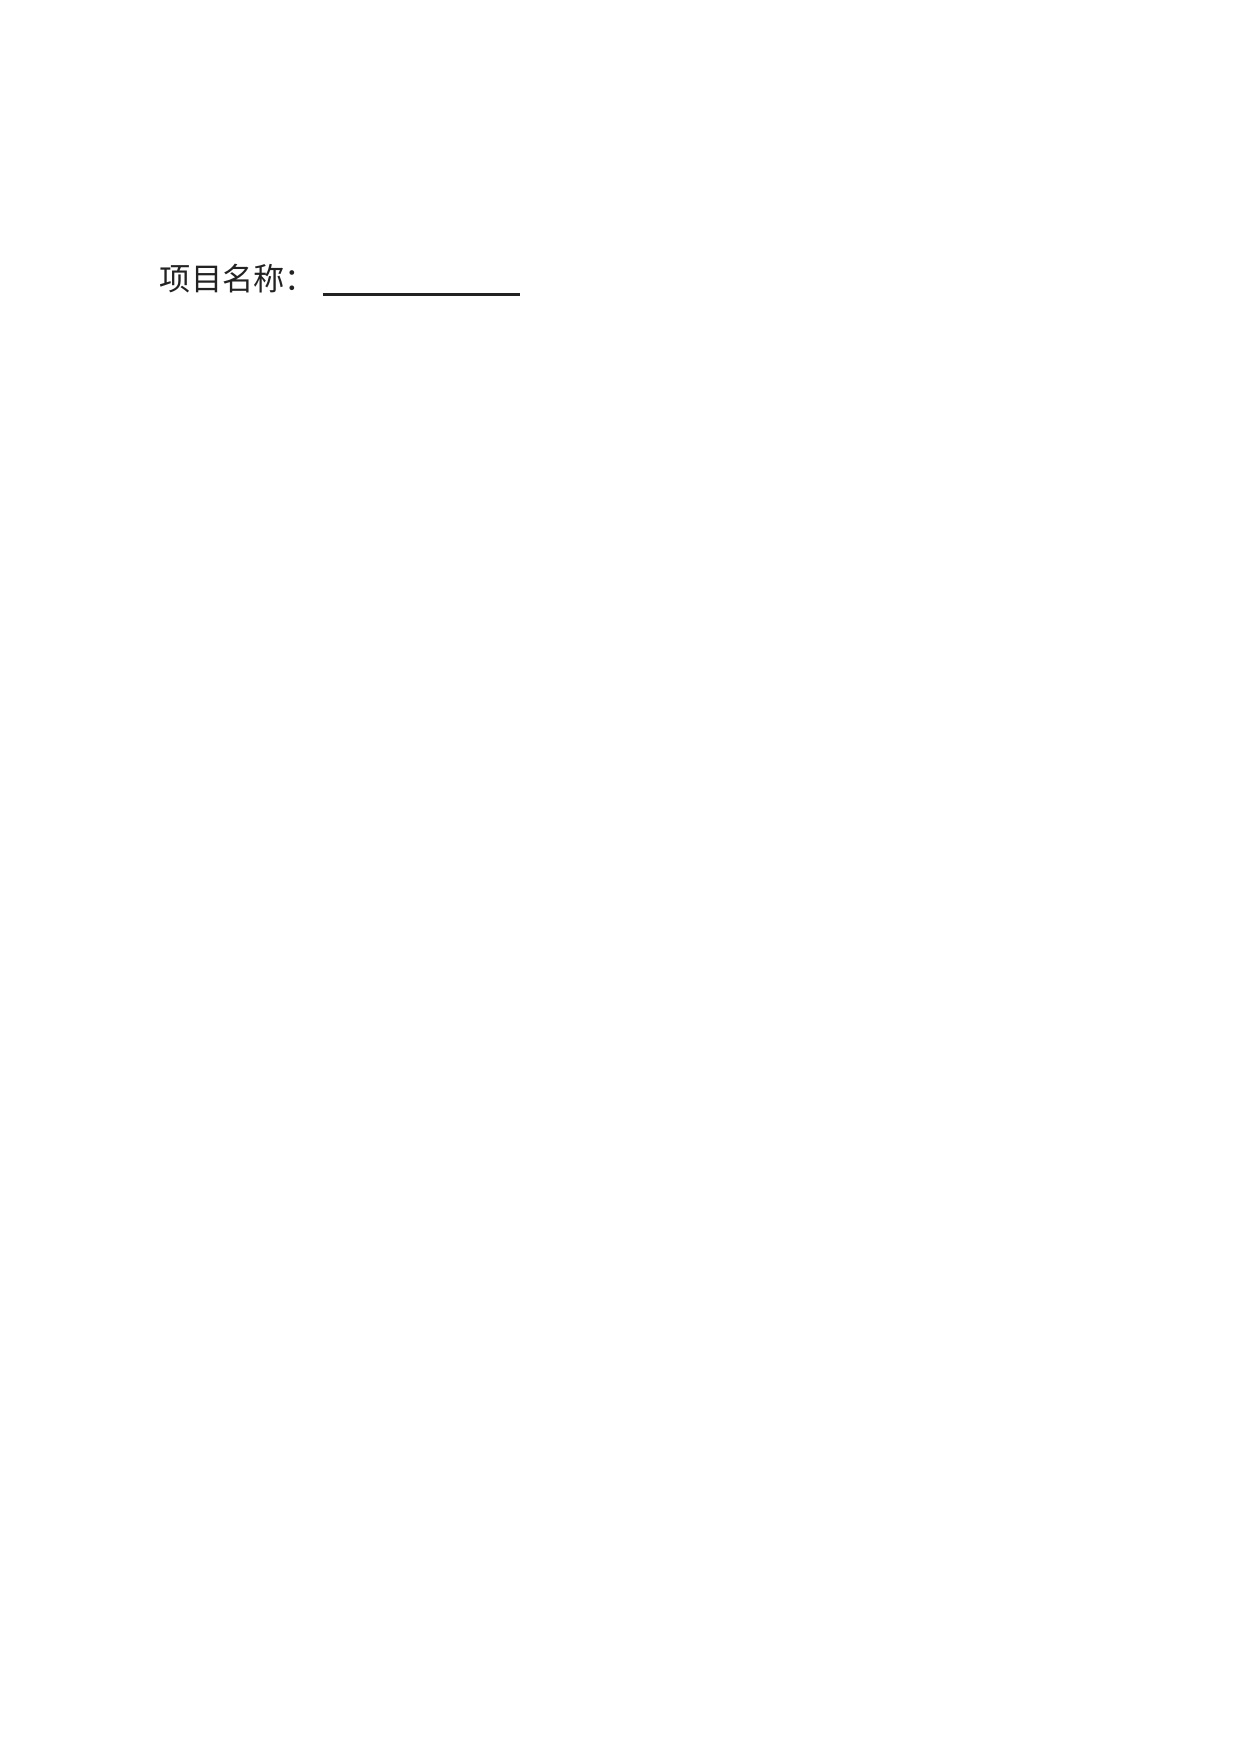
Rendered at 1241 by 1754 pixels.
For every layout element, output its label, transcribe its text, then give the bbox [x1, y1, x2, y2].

text 项目名称： [159, 245, 1081, 310]
